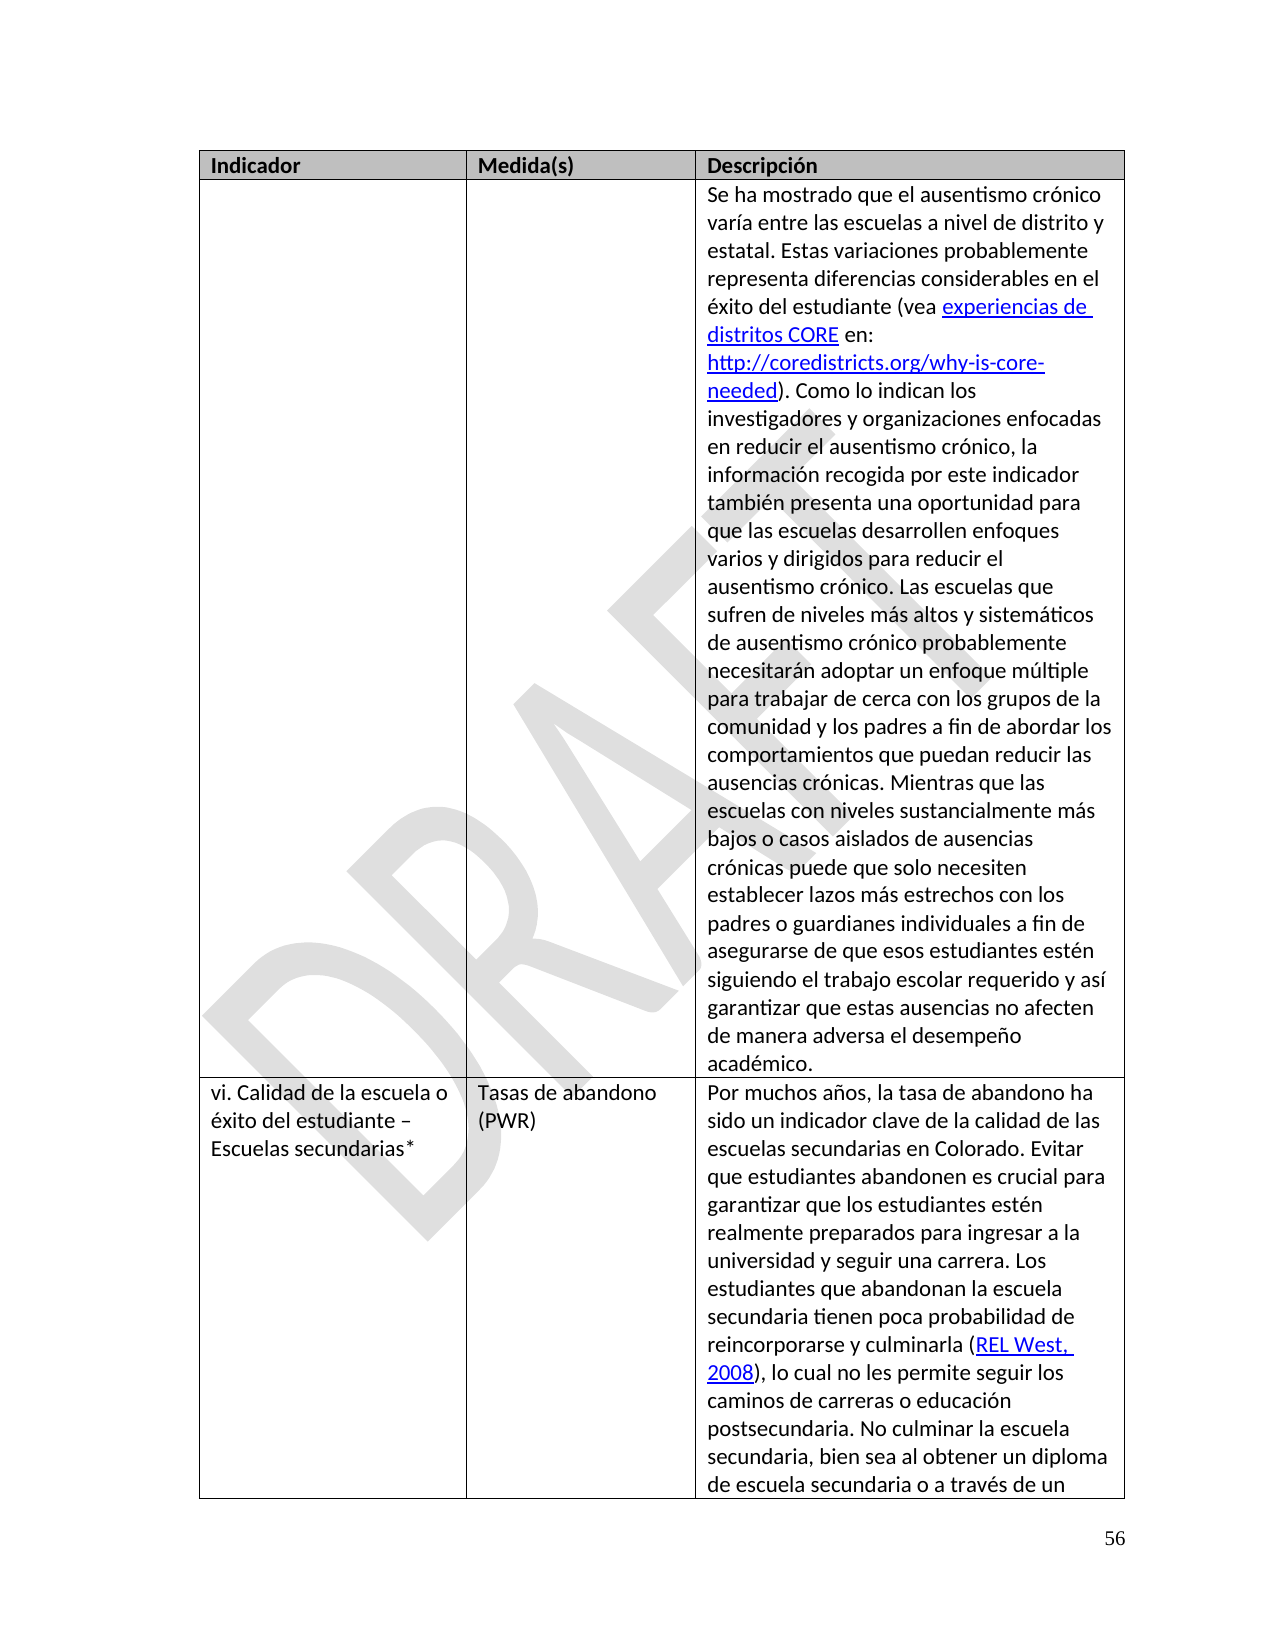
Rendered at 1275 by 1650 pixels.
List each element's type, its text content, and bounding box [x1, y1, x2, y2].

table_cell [696, 180, 1124, 1077]
table_header Descripción [696, 151, 1124, 179]
table_header Indicador [200, 151, 466, 179]
table_cell Tasas de abandono (PWR) [467, 1078, 695, 1498]
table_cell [200, 1078, 466, 1498]
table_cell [696, 1078, 1124, 1498]
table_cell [467, 180, 695, 1077]
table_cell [200, 180, 466, 1077]
table_header Medida(s) [467, 151, 695, 179]
